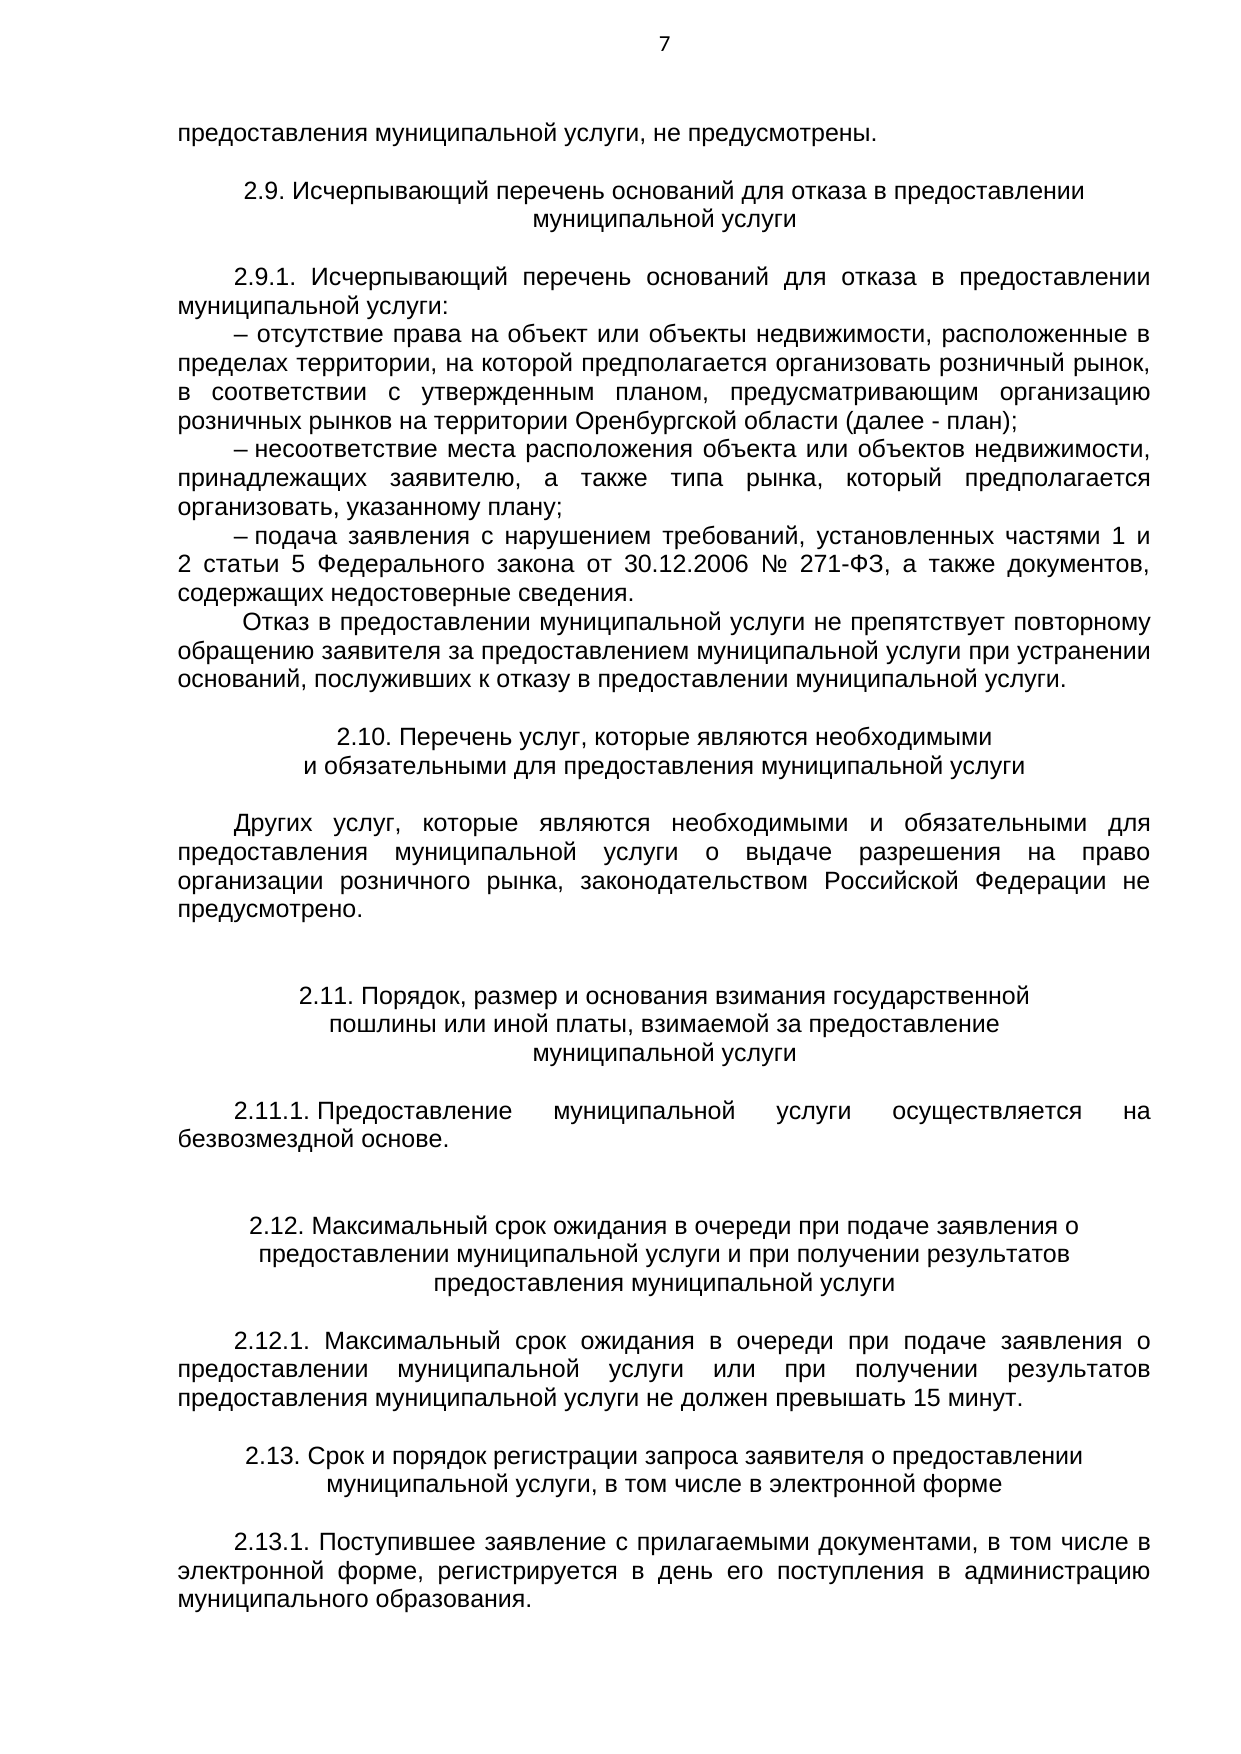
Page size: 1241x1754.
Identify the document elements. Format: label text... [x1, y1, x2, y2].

text Других услуг, которые являются необходимыми и обязательными для предоставления муниципальной услуги о выдаче разрешения на право организации розничного рынка, законодательством Российской Федерации не предусмотрено. [177, 808, 1152, 923]
text и обязательными для предоставления муниципальной услуги [177, 751, 1152, 779]
text 2.13. Срок и порядок регистрации запроса заявителя о предоставлении [177, 1441, 1152, 1469]
text пошлины или иной платы, взимаемой за предоставление [177, 1009, 1152, 1038]
text 2.11.1. Предоставление муниципальной услуги осуществляется на безвозмездной основе. [177, 1096, 1152, 1153]
text – подача заявления с нарушением требований, установленных частями 1 и 2 статьи 5 Федерального закона от 30.12.2006 № 271-ФЗ, а также документов, содержащих недостоверные сведения. [177, 521, 1152, 607]
text 2.12.1. Максимальный срок ожидания в очереди при подаче заявления о предоставлении муниципальной услуги или при получении результатов предоставления муниципальной услуги не должен превышать 15 минут. [177, 1326, 1152, 1412]
text муниципальной услуги, в том числе в электронной форме [177, 1469, 1152, 1498]
text 2.13.1. Поступившее заявление с прилагаемыми документами, в том числе в электронной форме, регистрируется в день его поступления в администрацию муниципального образования. [177, 1527, 1152, 1613]
text Отказ в предоставлении муниципальной услуги не препятствует повторному обращению заявителя за предоставлением муниципальной услуги при устранении оснований, послуживших к отказу в предоставлении муниципальной услуги. [177, 607, 1152, 693]
text муниципальной услуги [177, 204, 1152, 233]
text 2.12. Максимальный срок ожидания в очереди при подаче заявления о предоставлении муниципальной услуги и при получении результатов предоставления муниципальной услуги [177, 1211, 1152, 1297]
text 2.11. Порядок, размер и основания взимания государственной [177, 981, 1152, 1009]
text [177, 118, 1152, 147]
text – отсутствие права на объект или объекты недвижимости, расположенные в пределах территории, на которой предполагается организовать розничный рынок, в соответствии с утвержденным планом, предусматривающим организацию розничных рынков на территории Оренбургской области (далее - план); [177, 319, 1152, 434]
text муниципальной услуги [177, 1038, 1152, 1067]
text 2.9.1. Исчерпывающий перечень оснований для отказа в предоставлении муниципальной услуги: [177, 262, 1152, 319]
text – несоответствие места расположения объекта или объектов недвижимости, принадлежащих заявителю, а также типа рынка, который предполагается организовать, указанному плану; [177, 434, 1152, 521]
text 2.9. Исчерпывающий перечень оснований для отказа в предоставлении [177, 176, 1152, 204]
text 2.10. Перечень услуг, которые являются необходимыми [177, 722, 1152, 751]
